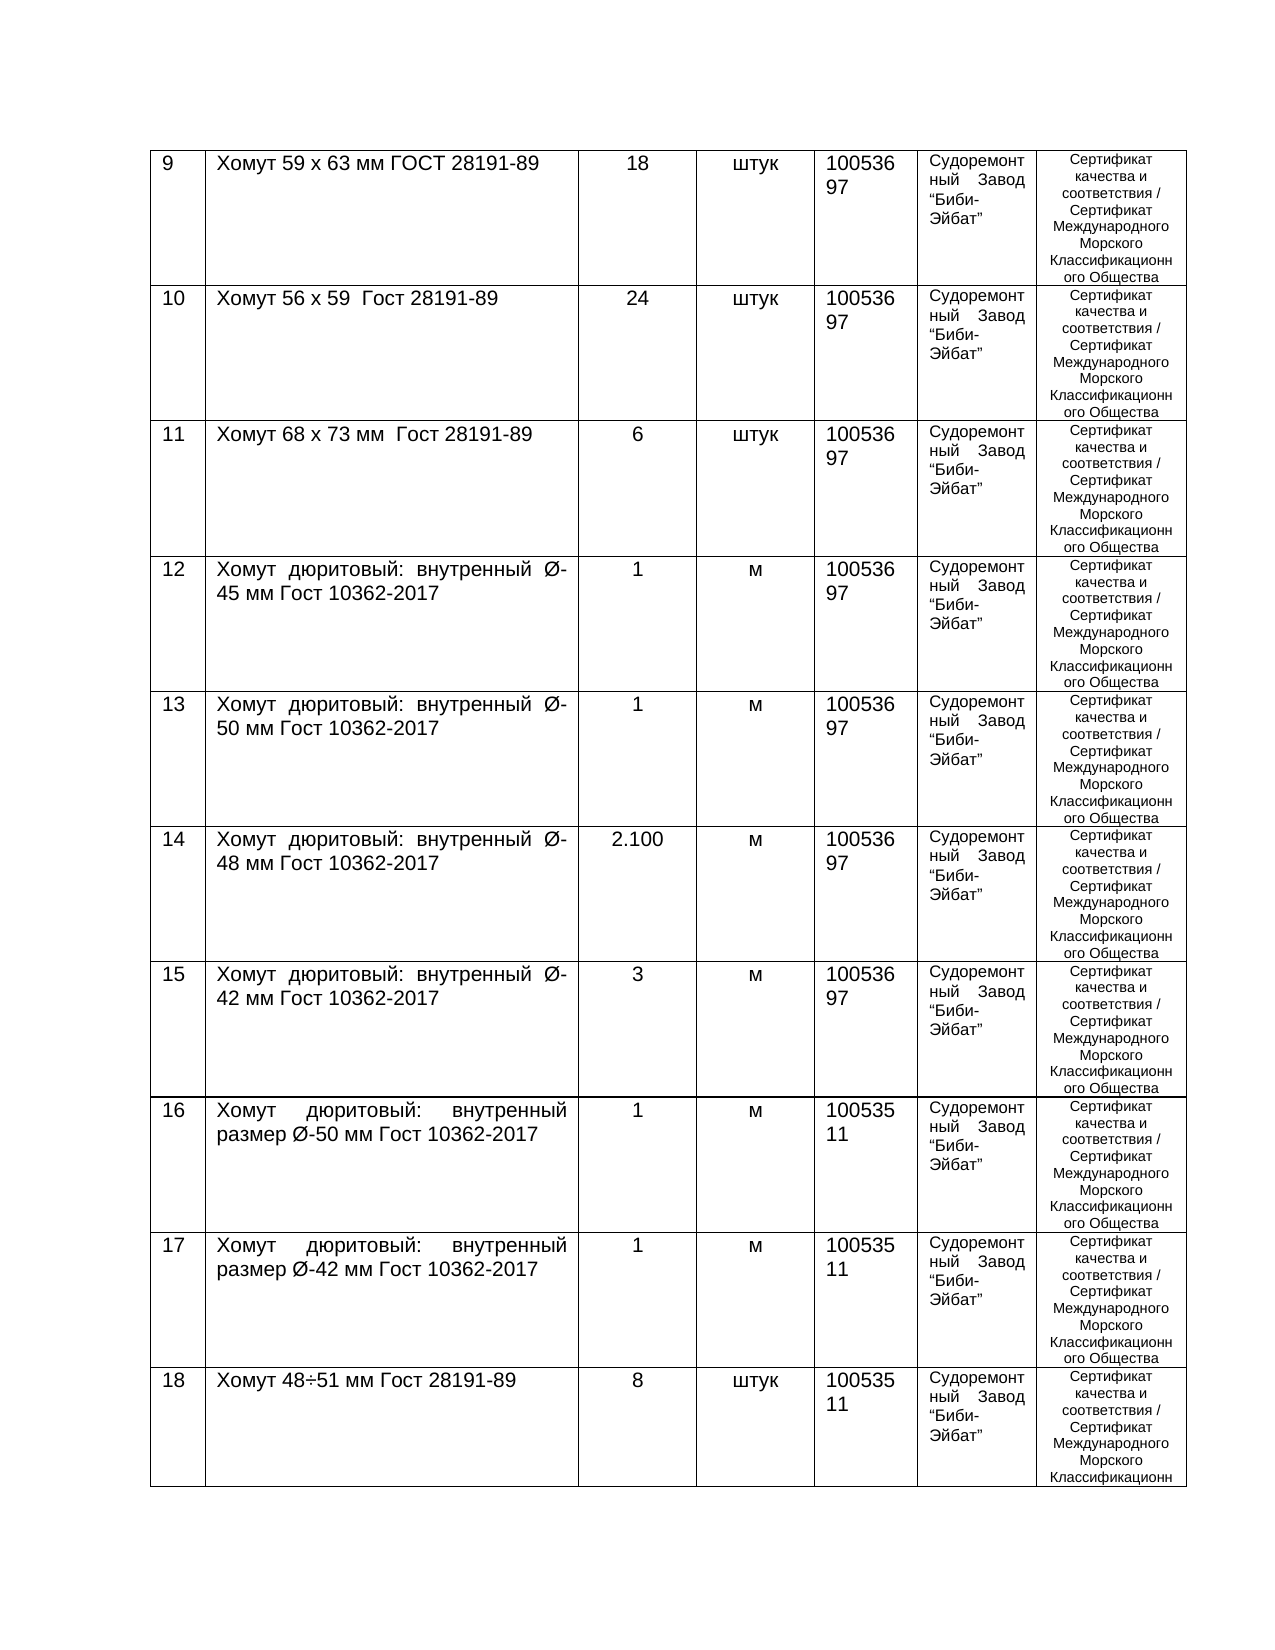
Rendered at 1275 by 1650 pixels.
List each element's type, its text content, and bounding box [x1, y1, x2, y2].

table_cell Хомут 68 x 73 мм Гост 28191-89 [206, 421, 578, 556]
table_cell 10053697 [815, 151, 917, 285]
table_cell м [697, 557, 814, 691]
table_cell Хомут дюритовый: внутренный Ø-42 мм Гост 10362-2017 [206, 962, 578, 1096]
table_cell Хомут 56 x 59 Гост 28191-89 [206, 286, 578, 420]
table_cell 15 [151, 962, 205, 1096]
table_cell 16 [151, 1098, 205, 1232]
table_cell Судоремонтный Завод “Биби-Эйбат” [918, 827, 1036, 961]
table_cell м [697, 1233, 814, 1367]
table_cell штук [697, 151, 814, 285]
table_cell 14 [151, 827, 205, 961]
table_cell Хомут дюритовый: внутренный размер Ø-42 мм Гост 10362-2017 [206, 1233, 578, 1367]
table_cell 18 [151, 1368, 205, 1486]
table_cell Сертификат качества и соответствия / Сертификат Международного Морского Классификационного Общества [1037, 1098, 1186, 1232]
table_cell 12 [151, 557, 205, 691]
table_cell штук [697, 421, 814, 556]
table_cell Сертификат качества и соответствия / Сертификат Международного Морского Классификационного Общества [1037, 962, 1186, 1096]
table_cell 1 [579, 1233, 696, 1367]
table_cell Сертификат качества и соответствия / Сертификат Международного Морского Классификационного Общества [1037, 421, 1186, 556]
table_cell Хомут дюритовый: внутренный Ø-50 мм Гост 10362-2017 [206, 692, 578, 826]
table_cell Судоремонтный Завод “Биби-Эйбат” [918, 692, 1036, 826]
table_cell Судоремонтный Завод “Биби-Эйбат” [918, 1098, 1036, 1232]
table_cell 10 [151, 286, 205, 420]
table_cell 10053697 [815, 692, 917, 826]
table_cell 10053697 [815, 286, 917, 420]
table_cell 10053511 [815, 1098, 917, 1232]
table_cell 10053511 [815, 1368, 917, 1486]
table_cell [206, 1368, 578, 1486]
table_cell Хомут дюритовый: внутренный Ø-48 мм Гост 10362-2017 [206, 827, 578, 961]
table_cell 10053697 [815, 557, 917, 691]
table_cell 11 [151, 421, 205, 556]
table_cell 1 [579, 692, 696, 826]
table_cell Сертификат качества и соответствия / Сертификат Международного Морского Классификационного Общества [1037, 557, 1186, 691]
table_cell 1 [579, 557, 696, 691]
table_cell 2.100 [579, 827, 696, 961]
table_cell Хомут 59 x 63 мм ГОСТ 28191-89 [206, 151, 578, 285]
table_cell 10053511 [815, 1233, 917, 1367]
table_cell штук [697, 1368, 814, 1486]
table_cell 10053697 [815, 827, 917, 961]
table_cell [918, 151, 1036, 285]
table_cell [1037, 151, 1186, 285]
table_cell Судоремонтный Завод “Биби-Эйбат” [918, 286, 1036, 420]
table_cell м [697, 962, 814, 1096]
table_cell м [697, 692, 814, 826]
table_cell 13 [151, 692, 205, 826]
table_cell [1037, 1368, 1186, 1486]
table_cell 9 [151, 151, 205, 285]
table_cell Сертификат качества и соответствия / Сертификат Международного Морского Классификационного Общества [1037, 1233, 1186, 1367]
table_cell Судоремонтный Завод “Биби-Эйбат” [918, 1233, 1036, 1367]
table_cell Сертификат качества и соответствия / Сертификат Международного Морского Классификационного Общества [1037, 692, 1186, 826]
table_cell м [697, 1098, 814, 1232]
table_cell 6 [579, 421, 696, 556]
table_cell Судоремонтный Завод “Биби-Эйбат” [918, 557, 1036, 691]
table_cell 24 [579, 286, 696, 420]
table_cell 8 [579, 1368, 696, 1486]
table_cell штук [697, 286, 814, 420]
table_cell 10053697 [815, 421, 917, 556]
table_cell 18 [579, 151, 696, 285]
table_cell 3 [579, 962, 696, 1096]
table_cell 17 [151, 1233, 205, 1367]
table_cell Хомут дюритовый: внутренный Ø-45 мм Гост 10362-2017 [206, 557, 578, 691]
table_cell Судоремонтный Завод “Биби-Эйбат” [918, 421, 1036, 556]
table_cell 10053697 [815, 962, 917, 1096]
table_cell Сертификат качества и соответствия / Сертификат Международного Морского Классификационного Общества [1037, 286, 1186, 420]
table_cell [918, 1368, 1036, 1486]
table_cell Судоремонтный Завод “Биби-Эйбат” [918, 962, 1036, 1096]
table_cell Хомут дюритовый: внутренный размер Ø-50 мм Гост 10362-2017 [206, 1098, 578, 1232]
table_cell м [697, 827, 814, 961]
table_cell Сертификат качества и соответствия / Сертификат Международного Морского Классификационного Общества [1037, 827, 1186, 961]
table_cell 1 [579, 1098, 696, 1232]
